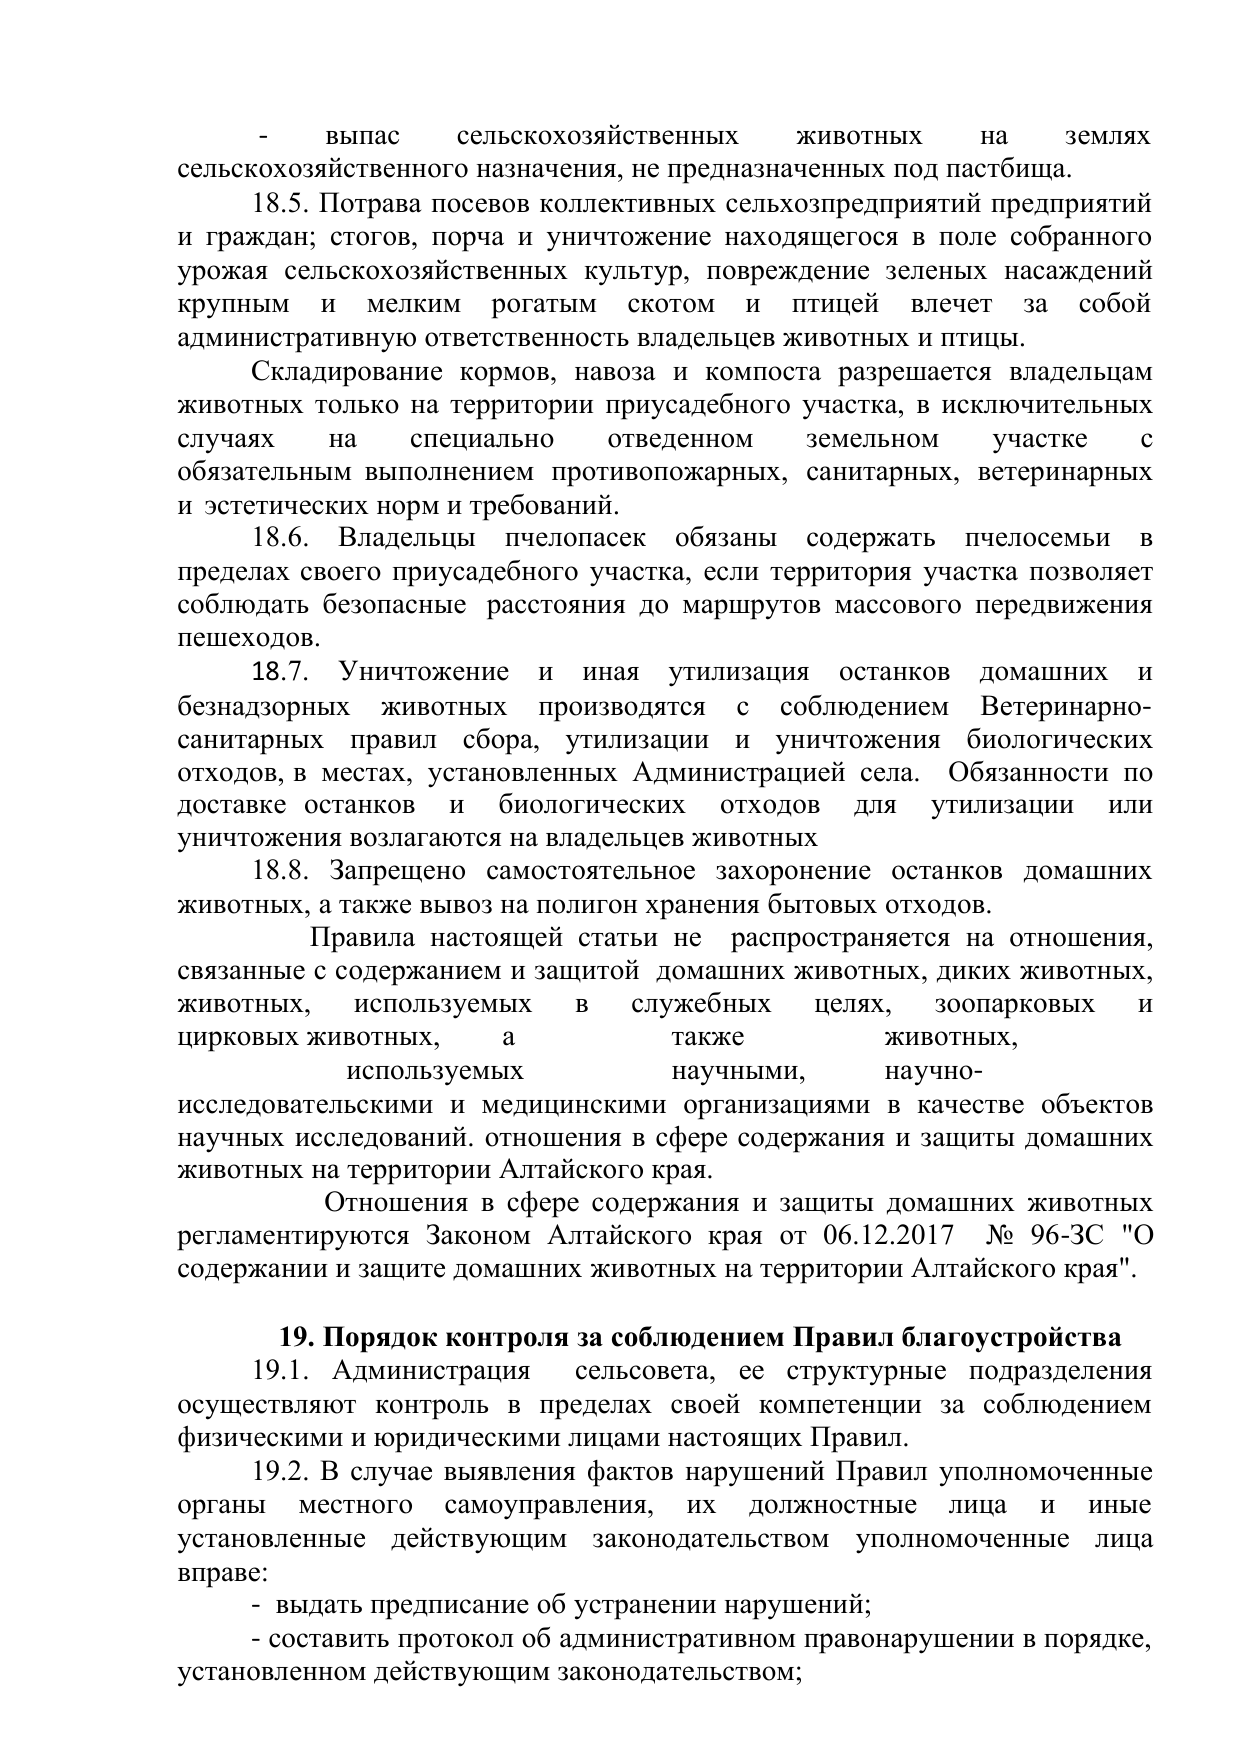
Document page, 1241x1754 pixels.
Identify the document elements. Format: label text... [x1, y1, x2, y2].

text 18.5. Потрава посевов коллективных сельхозпредприятий предприятий и граждан; стогов, порча и уничтожение находящегося в поле собранного урожая сельскохозяйственных культур, повреждение зеленых насаждений крупным и мелким рогатым скотом и птицей влечет за собой административную ответственность владельцев животных и птицы. [177, 185, 1159, 352]
text 19.2. В случае выявления фактов нарушений Правил уполномоченные органы местного самоуправления, их должностные лица и иные установленные действующим законодательством уполномоченные лица вправе: [177, 1453, 1153, 1587]
text Складирование кормов, навоза и компоста разрешается владельцам животных только на территории приусадебного участка, в исключительных случаях на специально отведенном земельном участке с обязательным выполнением противопожарных, санитарных, ветеринарных и эстетических норм и требований. [177, 353, 1153, 520]
text осуществляют контроль в пределах своей компетенции за соблюдением физическими и юридическими лицами настоящих Правил. [177, 1386, 1158, 1453]
text 19. Порядок контроля за соблюдением Правил благоустройства 19.1. Администрация сельсовета, ее структурные подразделения [251, 1319, 1158, 1386]
text 18.7. Уничтожение и иная утилизация останков домашних и безнадзорных животных производятся с соблюдением Ветеринарно-санитарных правил сбора, утилизации и уничтожения биологических отходов, в местах, установленных Администрацией села. Обязанности по доставке останков и биологических отходов для утилизации или уничтожения возлагаются на владельцев животных [177, 653, 1153, 853]
text 18.8. Запрещено самостоятельное захоронение останков домашних животных, а также вывоз на полигон хранения бытовых отходов. [177, 853, 1158, 919]
text 18.6. Владельцы пчелопасек обязаны содержать пчелосемьи в пределах своего приусадебного участка, если территория участка позволяет соблюдать безопасные расстояния до маршрутов массового передвижения пешеходов. [177, 520, 1153, 653]
text - выпас сельскохозяйственных животных на землях сельскохозяйственного назначения, не предназначенных под пастбища. [177, 117, 1158, 184]
text - выдать предписание об устранении нарушений; [251, 1587, 1154, 1621]
text - составить протокол об административном правонарушении в порядке, установленном действующим законодательством; [177, 1621, 1158, 1686]
text Отношения в сфере содержания и защиты домашних животных регламентируются Законом Алтайского края от 06.12.2017 № 96-ЗС "О содержании и защите домашних животных на территории Алтайского края". [177, 1185, 1154, 1284]
text Правила настоящей статьи не распространяется на отношения, связанные с содержанием и защитой домашних животных, диких животных, животных, используемых в служебных целях, зоопарковых и цирковых животных, а также животных, используемых научными, научно-исследовательскими и медицинскими организациями в качестве объектов научных исследований. отношения в сфере содержания и защиты домашних животных на территории Алтайского края. [177, 920, 1153, 1185]
